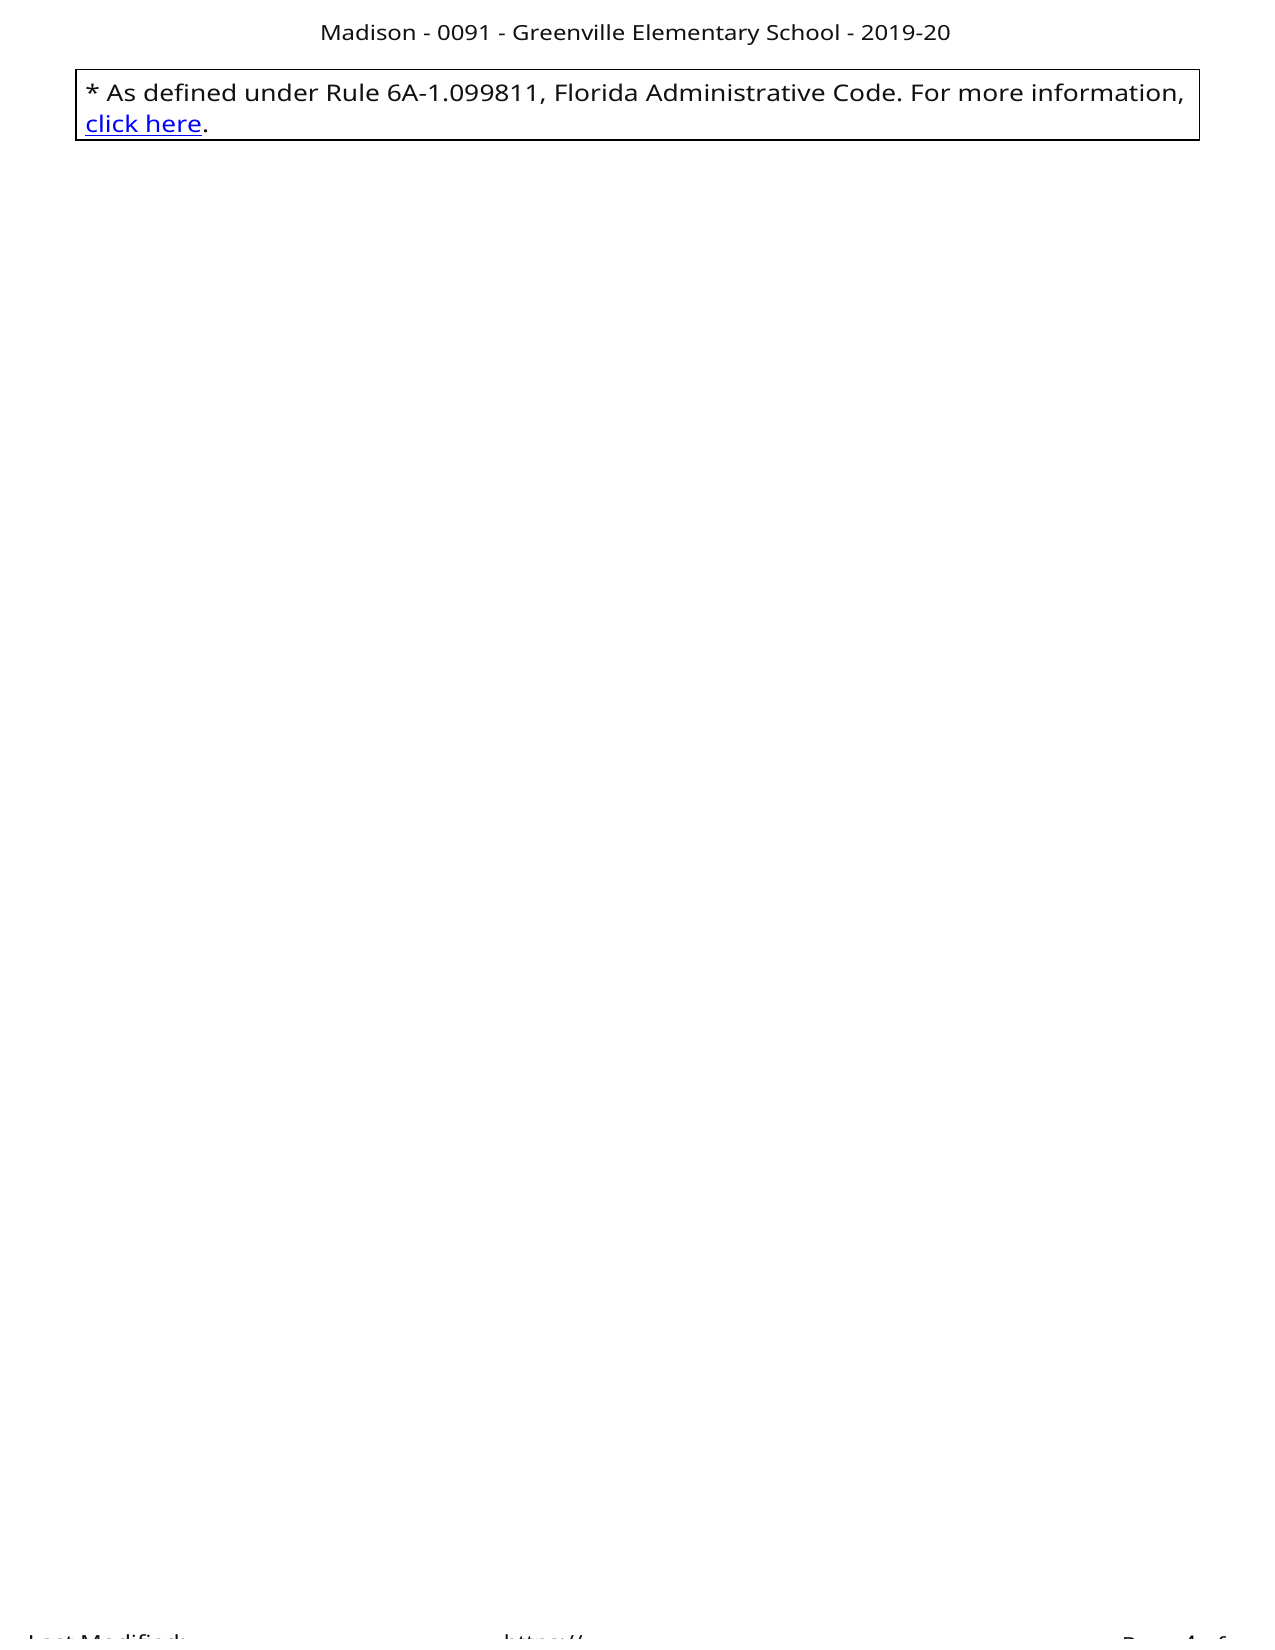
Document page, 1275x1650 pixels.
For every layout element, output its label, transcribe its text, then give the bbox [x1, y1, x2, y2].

table_cell * As defined under Rule 6A-1.099811, Florida Administrative Code. For more information, click here. [77, 70, 1199, 139]
